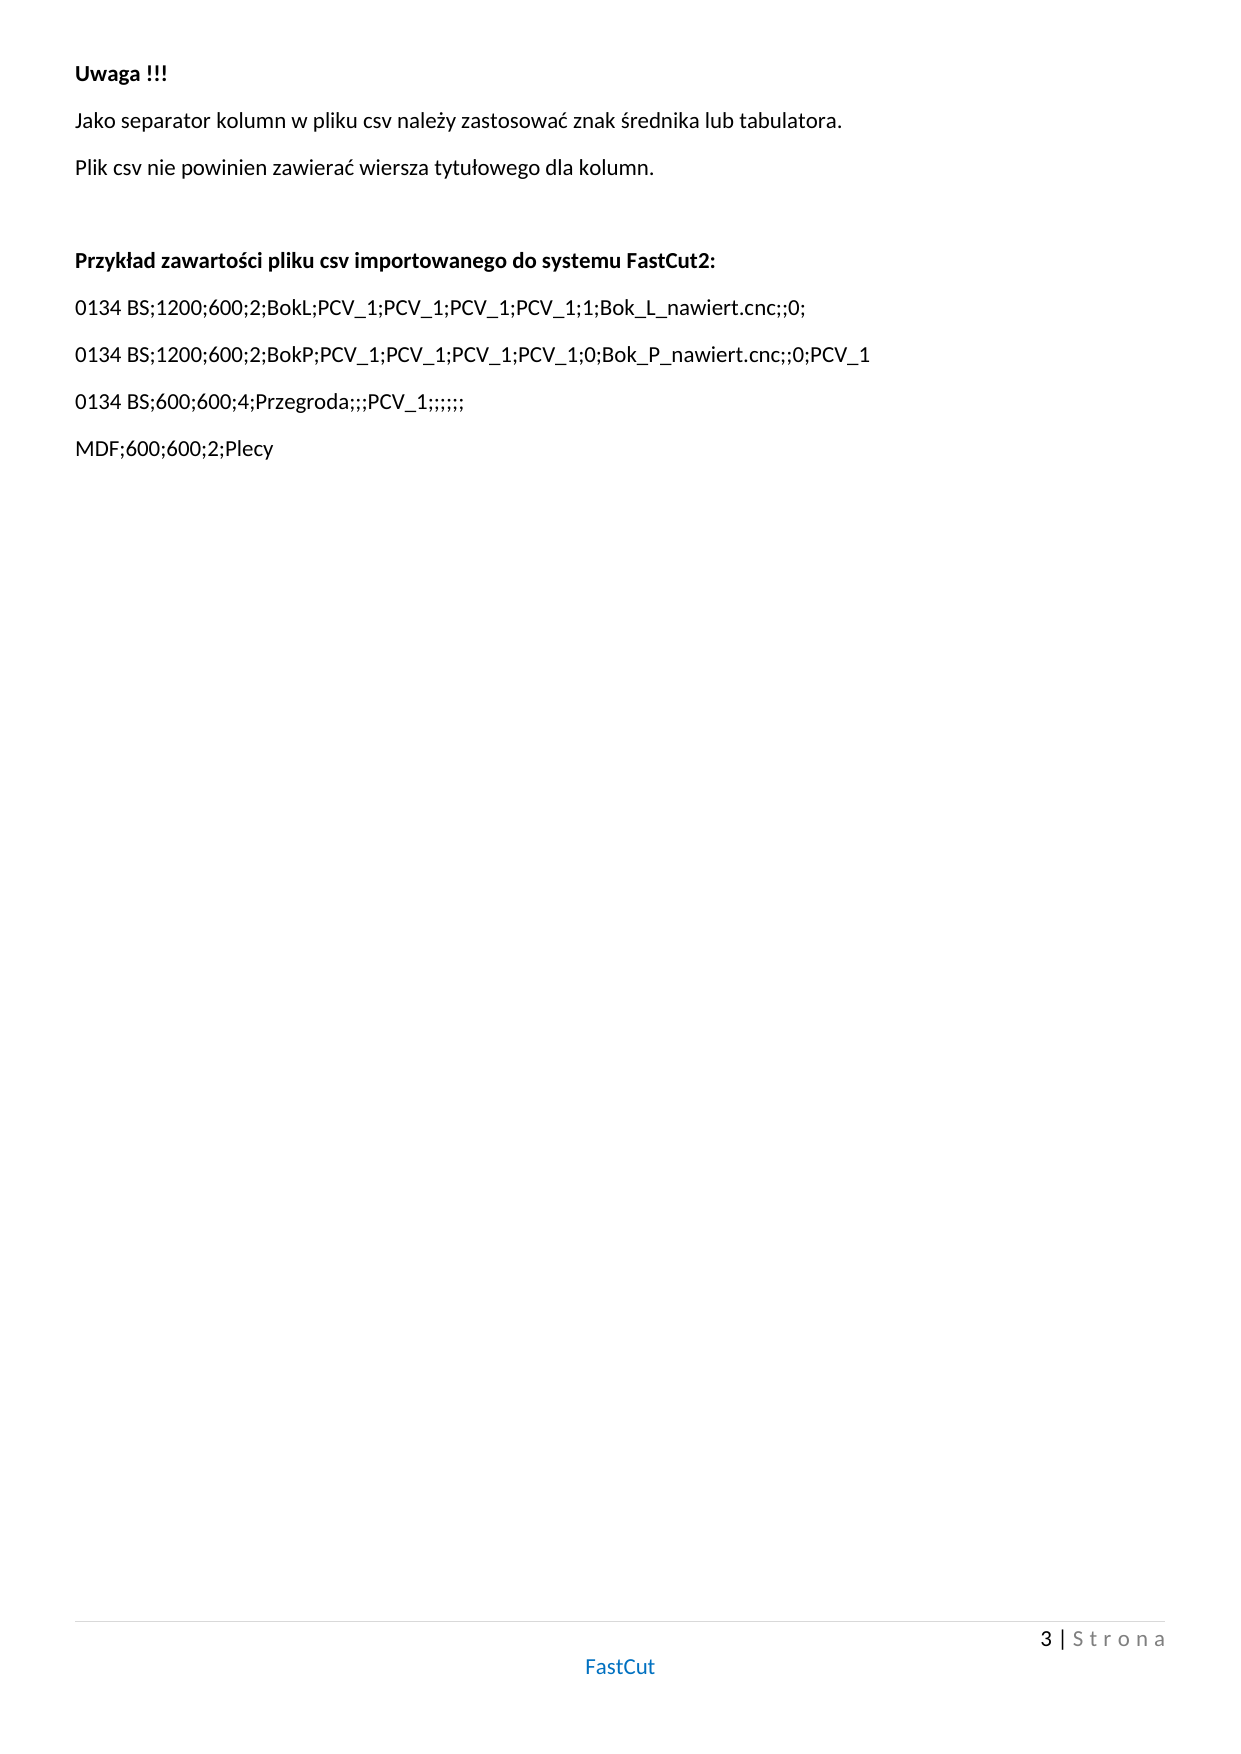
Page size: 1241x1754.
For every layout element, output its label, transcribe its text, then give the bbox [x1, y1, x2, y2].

text Przykład zawartości pliku csv importowanego do systemu FastCut2: [75, 247, 1165, 274]
text Uwaga !!! [75, 59, 1165, 87]
text Plik csv nie powinien zawierać wiersza tytułowego dla kolumn. [75, 153, 1165, 181]
text MDF;600;600;2;Plecy [75, 434, 1165, 462]
text 0134 BS;600;600;4;Przegroda;;;PCV_1;;;;;; [75, 387, 1165, 415]
text 0134 BS;1200;600;2;BokP;PCV_1;PCV_1;PCV_1;PCV_1;0;Bok_P_nawiert.cnc;;0;PCV_1 [75, 340, 1165, 368]
text 0134 BS;1200;600;2;BokL;PCV_1;PCV_1;PCV_1;PCV_1;1;Bok_L_nawiert.cnc;;0; [75, 293, 1165, 321]
text Jako separator kolumn w pliku csv należy zastosować znak średnika lub tabulatora. [75, 106, 1165, 134]
